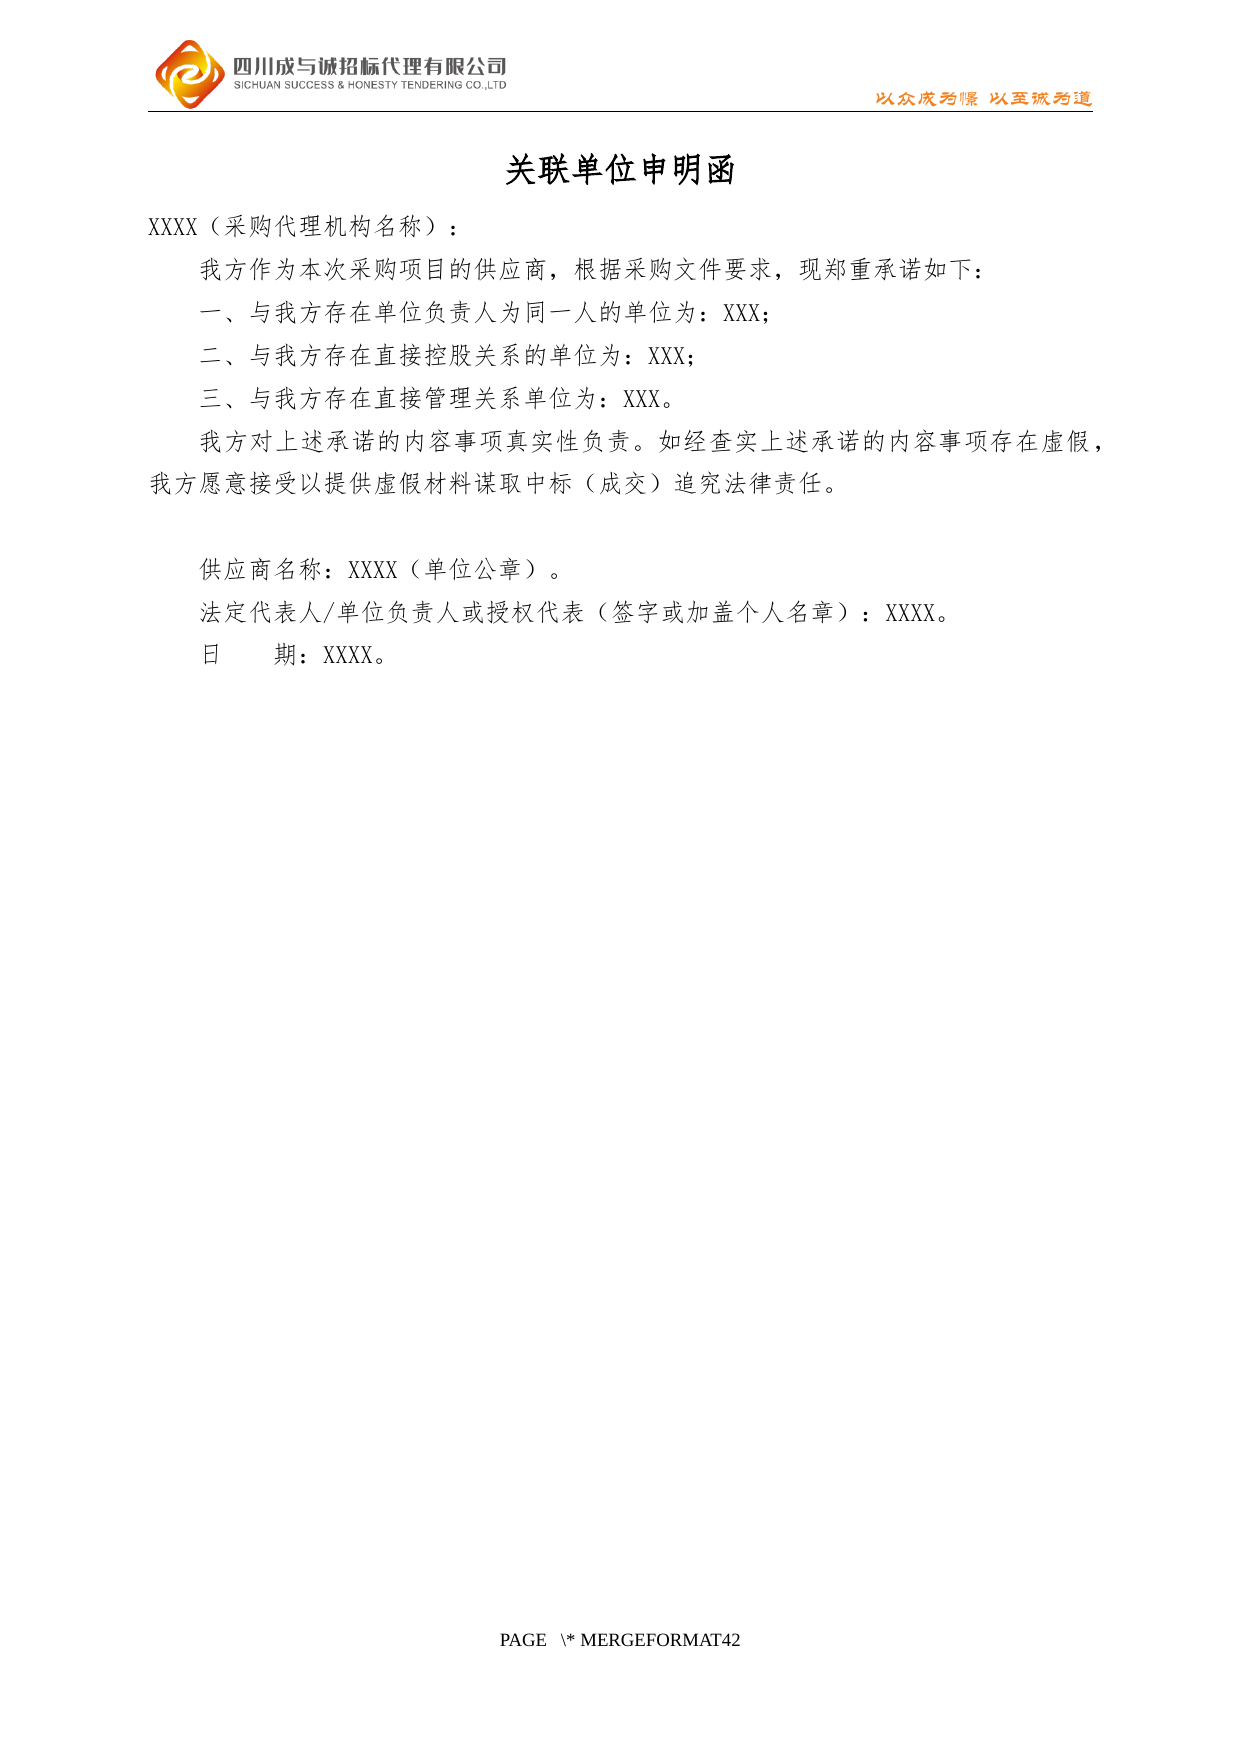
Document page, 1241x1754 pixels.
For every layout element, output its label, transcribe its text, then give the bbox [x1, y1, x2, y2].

text 法定代表人/单位负责人或授权代表（签字或加盖个人名章）：XXXX。 [148, 596, 1093, 625]
text 我方作为本次采购项目的供应商，根据采购文件要求，现郑重承诺如下： [148, 254, 1093, 282]
text XXXX（采购代理机构名称）： [148, 211, 1093, 239]
text 我方对上述承诺的内容事项真实性负责。如经查实上述承诺的内容事项存在虚假，我方愿意接受以提供虚假材料谋取中标（成交）追究法律责任。 [148, 425, 1093, 496]
text 供应商名称：XXXX（单位公章）。 [148, 553, 1093, 582]
text 一、与我方存在单位负责人为同一人的单位为：XXX； [148, 296, 1093, 325]
text 关联单位申明函 [148, 148, 1093, 186]
text 三、与我方存在直接管理关系单位为：XXX。 [148, 382, 1093, 411]
picture [146, 32, 511, 111]
text 二、与我方存在直接控股关系的单位为：XXX； [148, 339, 1093, 368]
text 日 期：XXXX。 [148, 639, 1093, 667]
